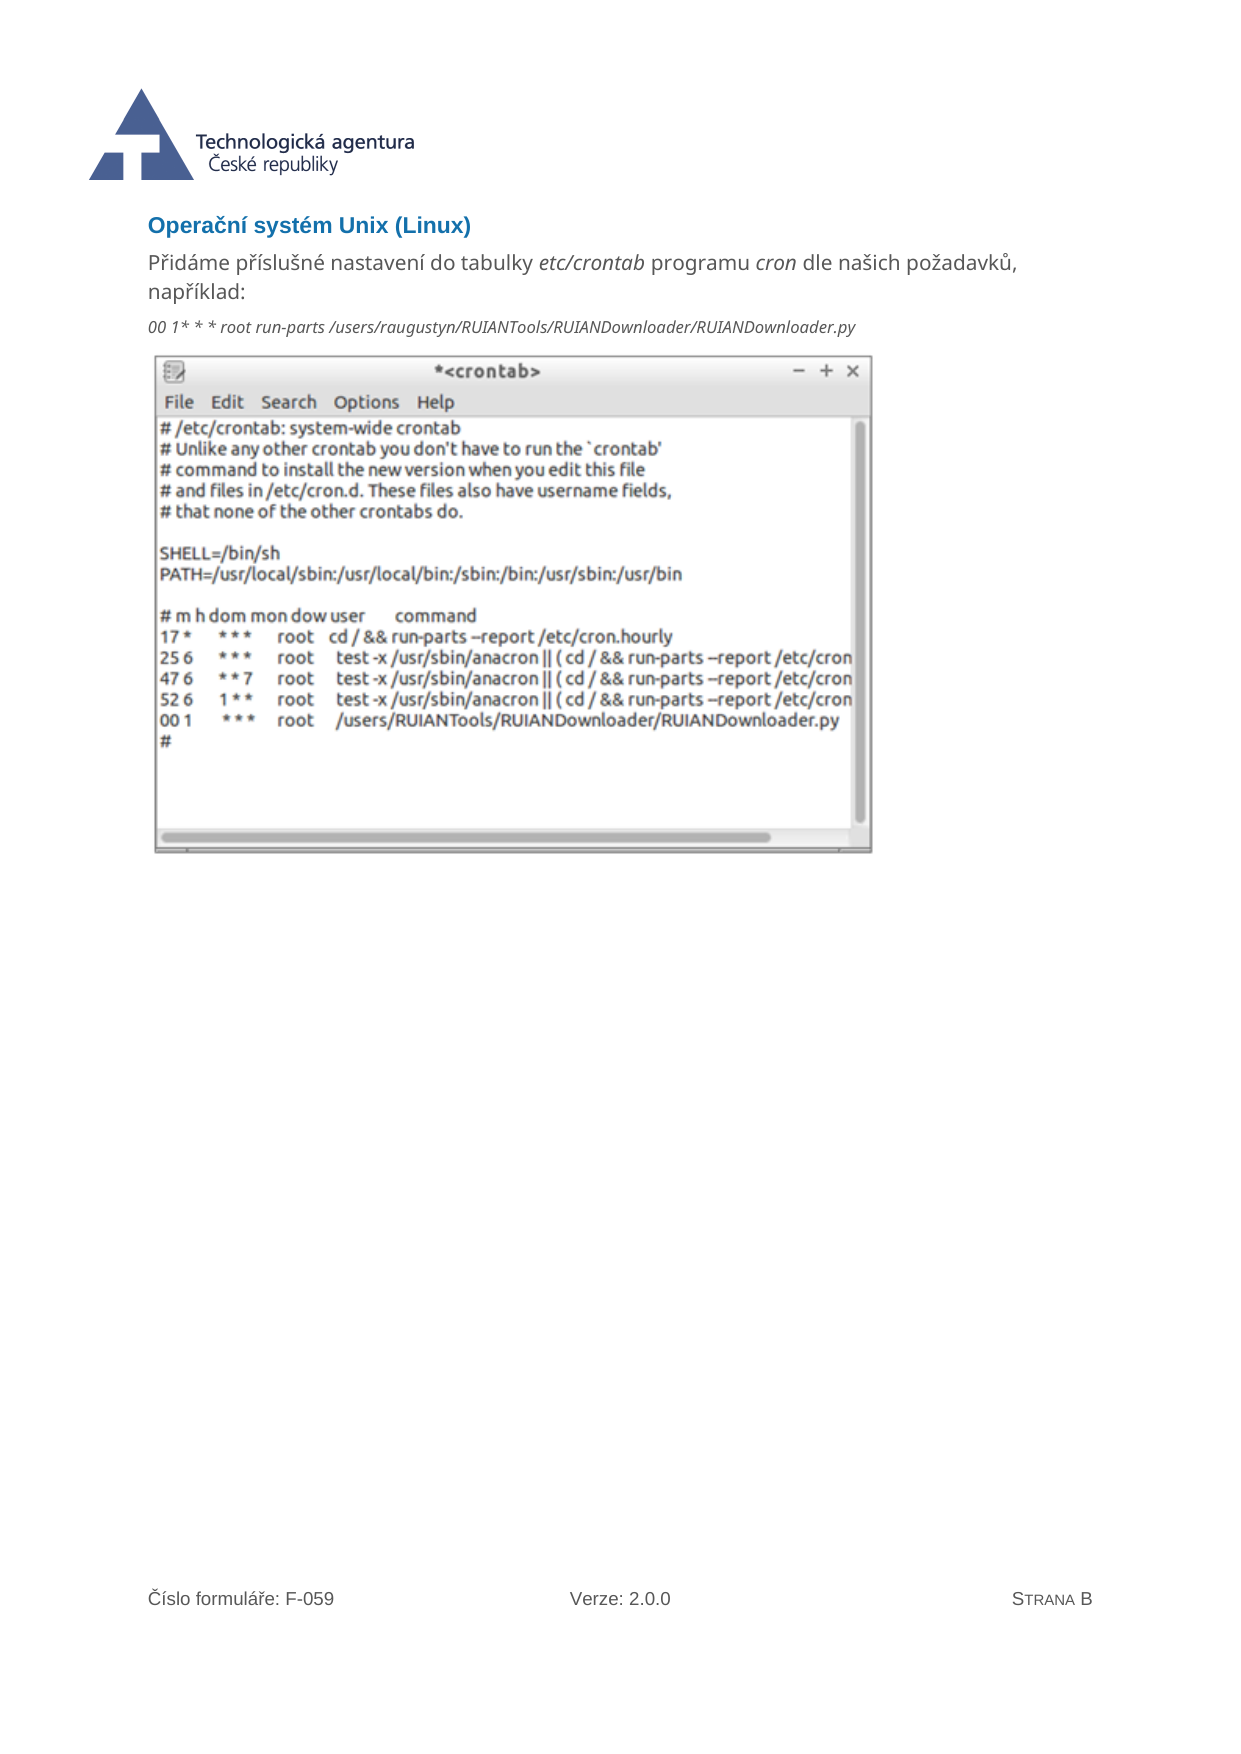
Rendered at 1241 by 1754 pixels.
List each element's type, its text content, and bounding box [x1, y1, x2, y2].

picture [0, 0, 1241, 180]
picture [147, 348, 879, 860]
subtitle Operační systém Unix (Linux) [148, 212, 1093, 238]
text 00 1* * * root run-parts /users/raugustyn/RUIANTools/RUIANDownloader/RUIANDownloader.py [148, 316, 1093, 338]
text Přidáme příslušné nastavení do tabulky etc/crontab programu cron dle našich požadavků, například: [148, 248, 1093, 305]
